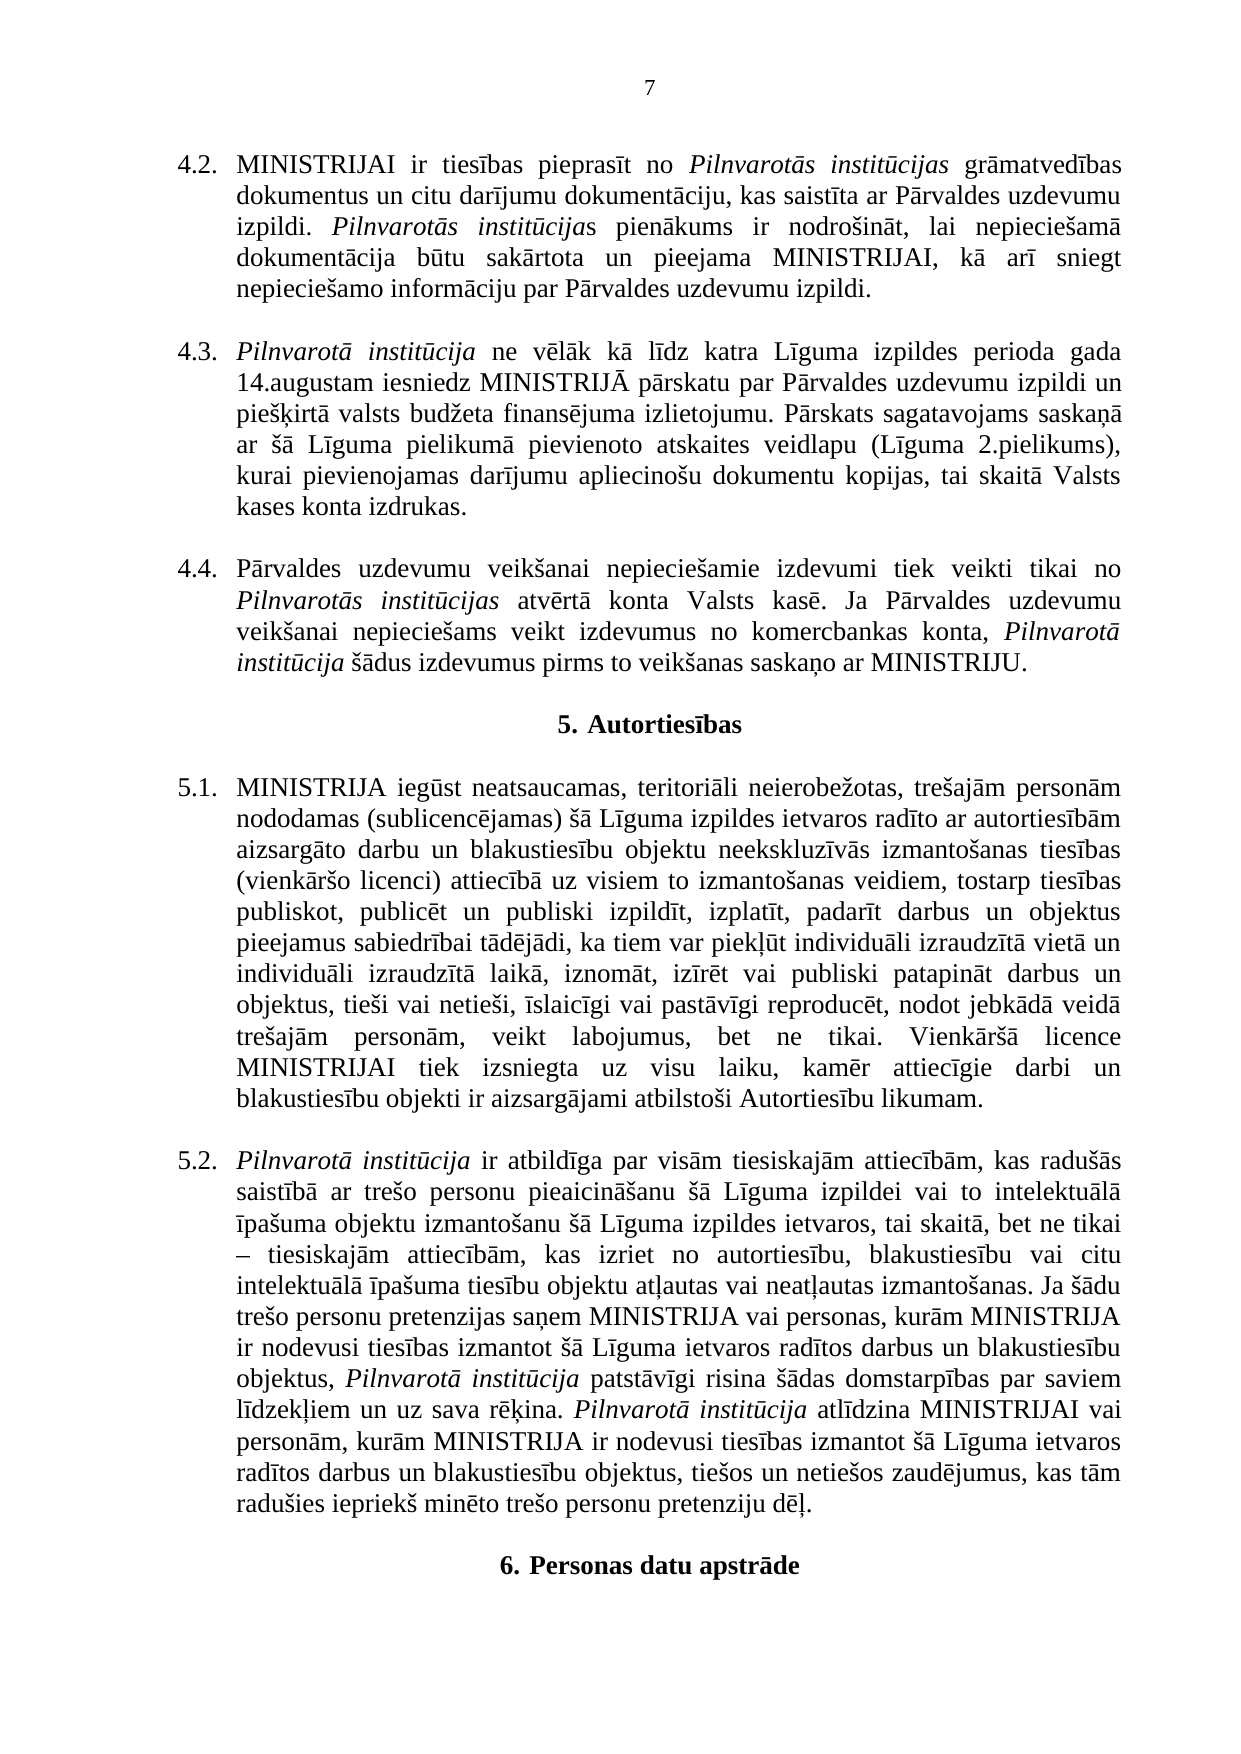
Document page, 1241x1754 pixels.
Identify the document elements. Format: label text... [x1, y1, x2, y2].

list Pilnvarotā institūcija ir atbildīga par visām tiesiskajām attiecībām, kas radušās saistībā ar trešo personu pieaicināšanu šā Līguma izpildei vai to intelektuālā īpašuma objektu izmantošanu šā Līguma izpildes ietvaros, tai skaitā, bet ne tikai – tiesiskajām attiecībām, kas izriet no autortiesību, blakustiesību vai citu intelektuālā īpašuma tiesību objektu atļautas vai neatļautas izmantošanas. Ja šādu trešo personu pretenzijas saņem MINISTRIJA vai personas, kurām MINISTRIJA ir nodevusi tiesības izmantot šā Līguma ietvaros radītos darbus un blakustiesību objektus, Pilnvarotā institūcija patstāvīgi risina šādas domstarpības par saviem līdzekļiem un uz sava rēķina. Pilnvarotā institūcija atlīdzina MINISTRIJAI vai personām, kurām MINISTRIJA ir nodevusi tiesības izmantot šā Līguma ietvaros radītos darbus un blakustiesību objektus, tiešos un netiešos zaudējumus, kas tām radušies iepriekš minēto trešo personu pretenziju dēļ. [177, 1144, 1122, 1518]
list MINISTRIJA iegūst neatsaucamas, teritoriāli neierobežotas, trešajām personām nododamas (sublicencējamas) šā Līguma izpildes ietvaros radīto ar autortiesībām aizsargāto darbu un blakustiesību objektu neekskluzīvās izmantošanas tiesības (vienkāršo licenci) attiecībā uz visiem to izmantošanas veidiem, tostarp tiesības publiskot, publicēt un publiski izpildīt, izplatīt, padarīt darbus un objektus pieejamus sabiedrībai tādējādi, ka tiem var piekļūt individuāli izraudzītā vietā un individuāli izraudzītā laikā, iznomāt, izīrēt vai publiski patapināt darbus un objektus, tieši vai netieši, īslaicīgi vai pastāvīgi reproducēt, nodot jebkādā veidā trešajām personām, veikt labojumus, bet ne tikai. Vienkāršā licence MINISTRIJAI tiek izsniegta uz visu laiku, kamēr attiecīgie darbi un blakustiesību objekti ir aizsargājami atbilstoši Autortiesību likumam. [177, 771, 1122, 1113]
list Personas datu apstrāde [177, 1549, 1122, 1580]
list MINISTRIJAI ir tiesības pieprasīt no Pilnvarotās institūcijas grāmatvedības dokumentus un citu darījumu dokumentāciju, kas saistīta ar Pārvaldes uzdevumu izpildi. Pilnvarotās institūcijas pienākums ir nodrošināt, lai nepieciešamā dokumentācija būtu sakārtota un pieejama MINISTRIJAI, kā arī sniegt nepieciešamo informāciju par Pārvaldes uzdevumu izpildi. [177, 148, 1122, 303]
list Pilnvarotā institūcija ne vēlāk kā līdz katra Līguma izpildes perioda gada 14.augustam iesniedz MINISTRIJĀ pārskatu par Pārvaldes uzdevumu izpildi un piešķirtā valsts budžeta finansējuma izlietojumu. Pārskats sagatavojams saskaņā ar šā Līguma pielikumā pievienoto atskaites veidlapu (Līguma 2.pielikums), kurai pievienojamas darījumu apliecinošu dokumentu kopijas, tai skaitā Valsts kases konta izdrukas. [177, 334, 1122, 521]
list Pārvaldes uzdevumu veikšanai nepieciešamie izdevumi tiek veikti tikai no Pilnvarotās institūcijas atvērtā konta Valsts kasē. Ja Pārvaldes uzdevumu veikšanai nepieciešams veikt izdevumus no komercbankas konta, Pilnvarotā institūcija šādus izdevumus pirms to veikšanas saskaņo ar MINISTRIJU. [177, 553, 1122, 677]
list Autortiesības [177, 708, 1122, 739]
